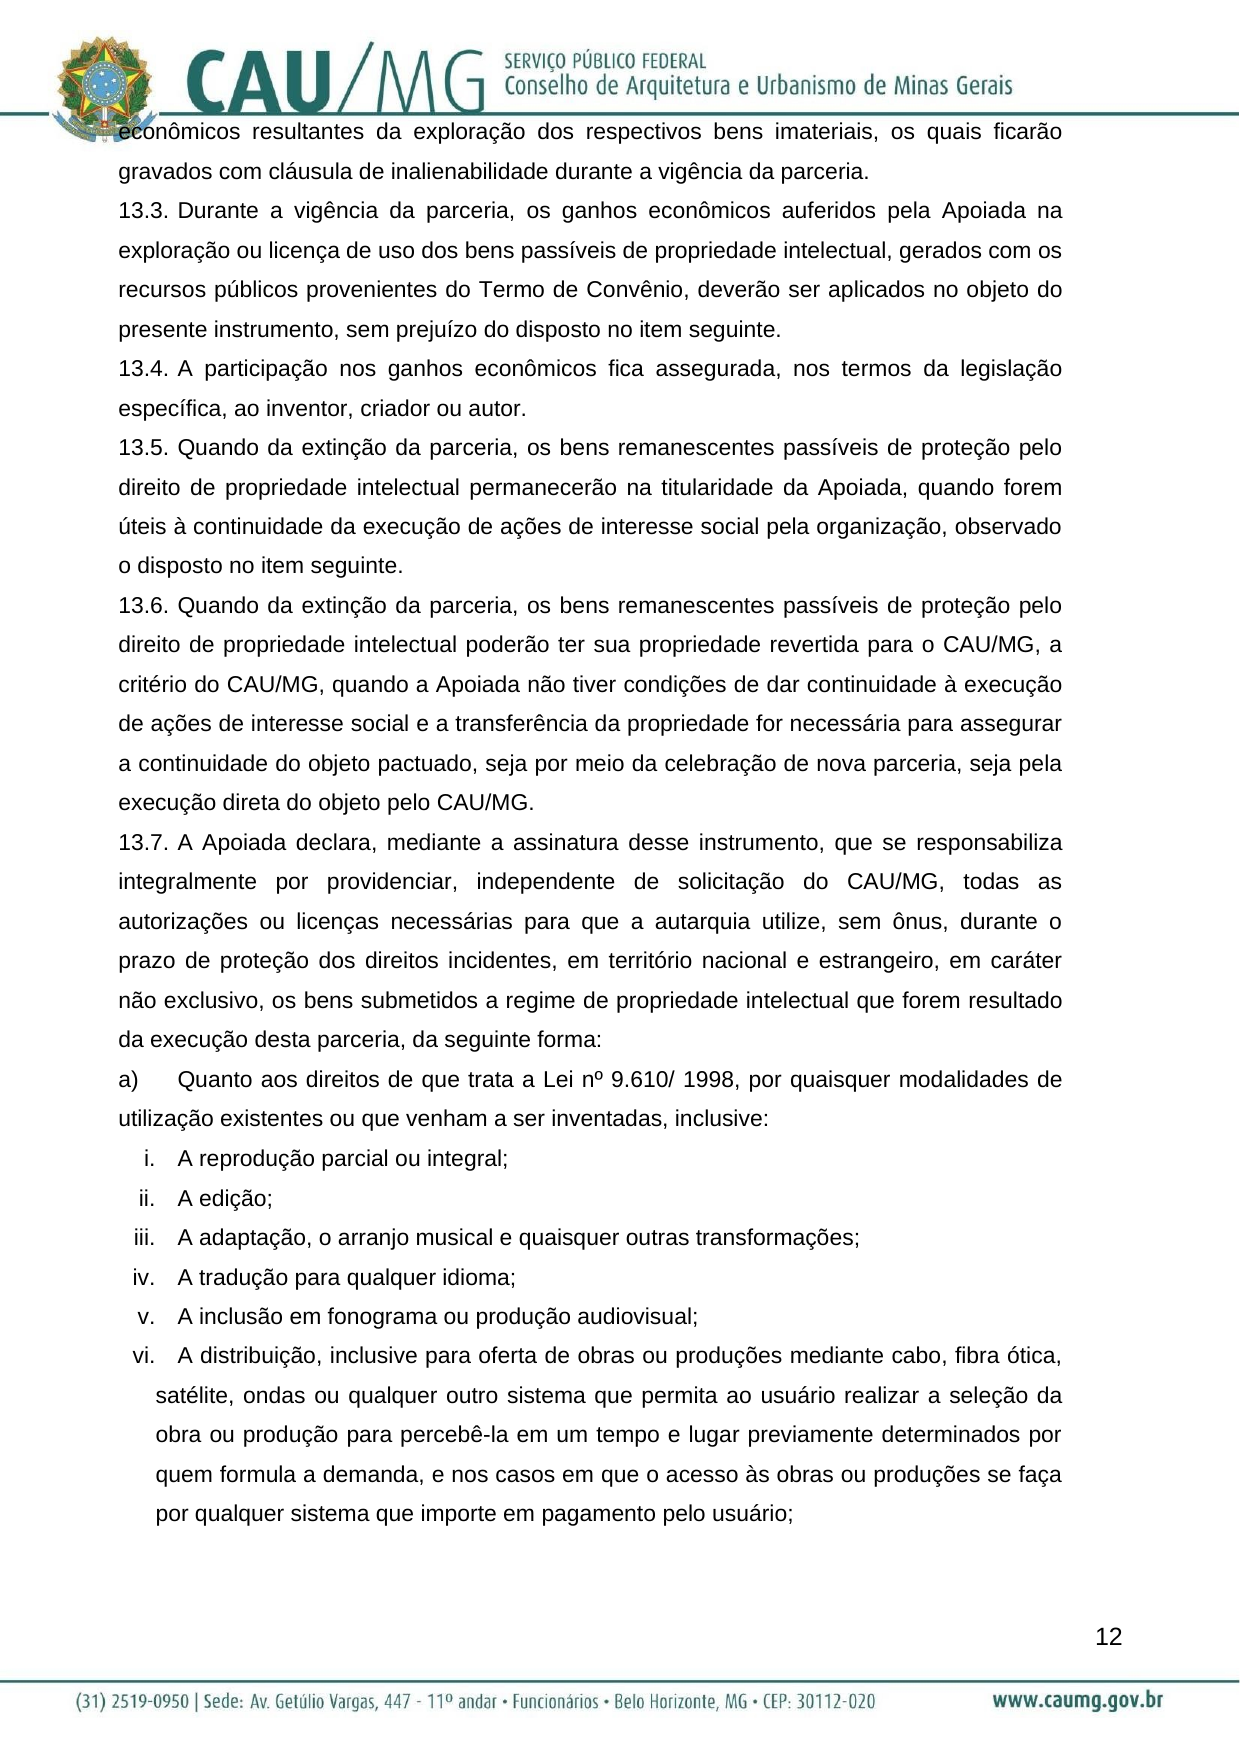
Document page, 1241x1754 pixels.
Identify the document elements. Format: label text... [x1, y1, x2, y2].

list A edição; [155, 1184, 1063, 1211]
picture [0, 30, 1239, 152]
list Durante a vigência da parceria, os ganhos econômicos auferidos pela Apoiada na exploração ou licença de uso dos bens passíveis de propriedade intelectual, gerados com os recursos públicos provenientes do Termo de Convênio, deverão ser aplicados no objeto do presente instrumento, sem prejuízo do disposto no item seguinte. [118, 197, 1063, 342]
picture [0, 1668, 1240, 1718]
list A Apoiada declara, mediante a assinatura desse instrumento, que se responsabiliza integralmente por providenciar, independente de solicitação do CAU/MG, todas as autorizações ou licenças necessárias para que a autarquia utilize, sem ônus, durante o prazo de proteção dos direitos incidentes, em território nacional e estrangeiro, em caráter não exclusivo, os bens submetidos a regime de propriedade intelectual que forem resultado da execução desta parceria, da seguinte forma: [118, 829, 1063, 1052]
list A adaptação, o arranjo musical e quaisquer outras transformações; [155, 1224, 1063, 1250]
list A inclusão em fonograma ou produção audiovisual; [155, 1303, 1063, 1329]
list A distribuição, inclusive para oferta de obras ou produções mediante cabo, fibra ótica, satélite, ondas ou qualquer outro sistema que permita ao usuário realizar a seleção da obra ou produção para percebê-la em um tempo e lugar previamente determinados por quem formula a demanda, e nos casos em que o acesso às obras ou produções se faça por qualquer sistema que importe em pagamento pelo usuário; [155, 1342, 1063, 1527]
list A reprodução parcial ou integral; [155, 1145, 1063, 1171]
list A tradução para qualquer idioma; [155, 1263, 1063, 1290]
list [118, 118, 1063, 184]
list Quando da extinção da parceria, os bens remanescentes passíveis de proteção pelo direito de propriedade intelectual poderão ter sua propriedade revertida para o CAU/MG, a critério do CAU/MG, quando a Apoiada não tiver condições de dar continuidade à execução de ações de interesse social e a transferência da propriedade for necessária para assegurar a continuidade do objeto pactuado, seja por meio da celebração de nova parceria, seja pela execução direta do objeto pelo CAU/MG. [118, 592, 1063, 816]
list A participação nos ganhos econômicos fica assegurada, nos termos da legislação específica, ao inventor, criador ou autor. [118, 355, 1063, 421]
list Quanto aos direitos de que trata a Lei nº 9.610/ 1998, por quaisquer modalidades de utilização existentes ou que venham a ser inventadas, inclusive: [118, 1066, 1063, 1132]
list Quando da extinção da parceria, os bens remanescentes passíveis de proteção pelo direito de propriedade intelectual permanecerão na titularidade da Apoiada, quando forem úteis à continuidade da execução de ações de interesse social pela organização, observado o disposto no item seguinte. [118, 434, 1063, 579]
